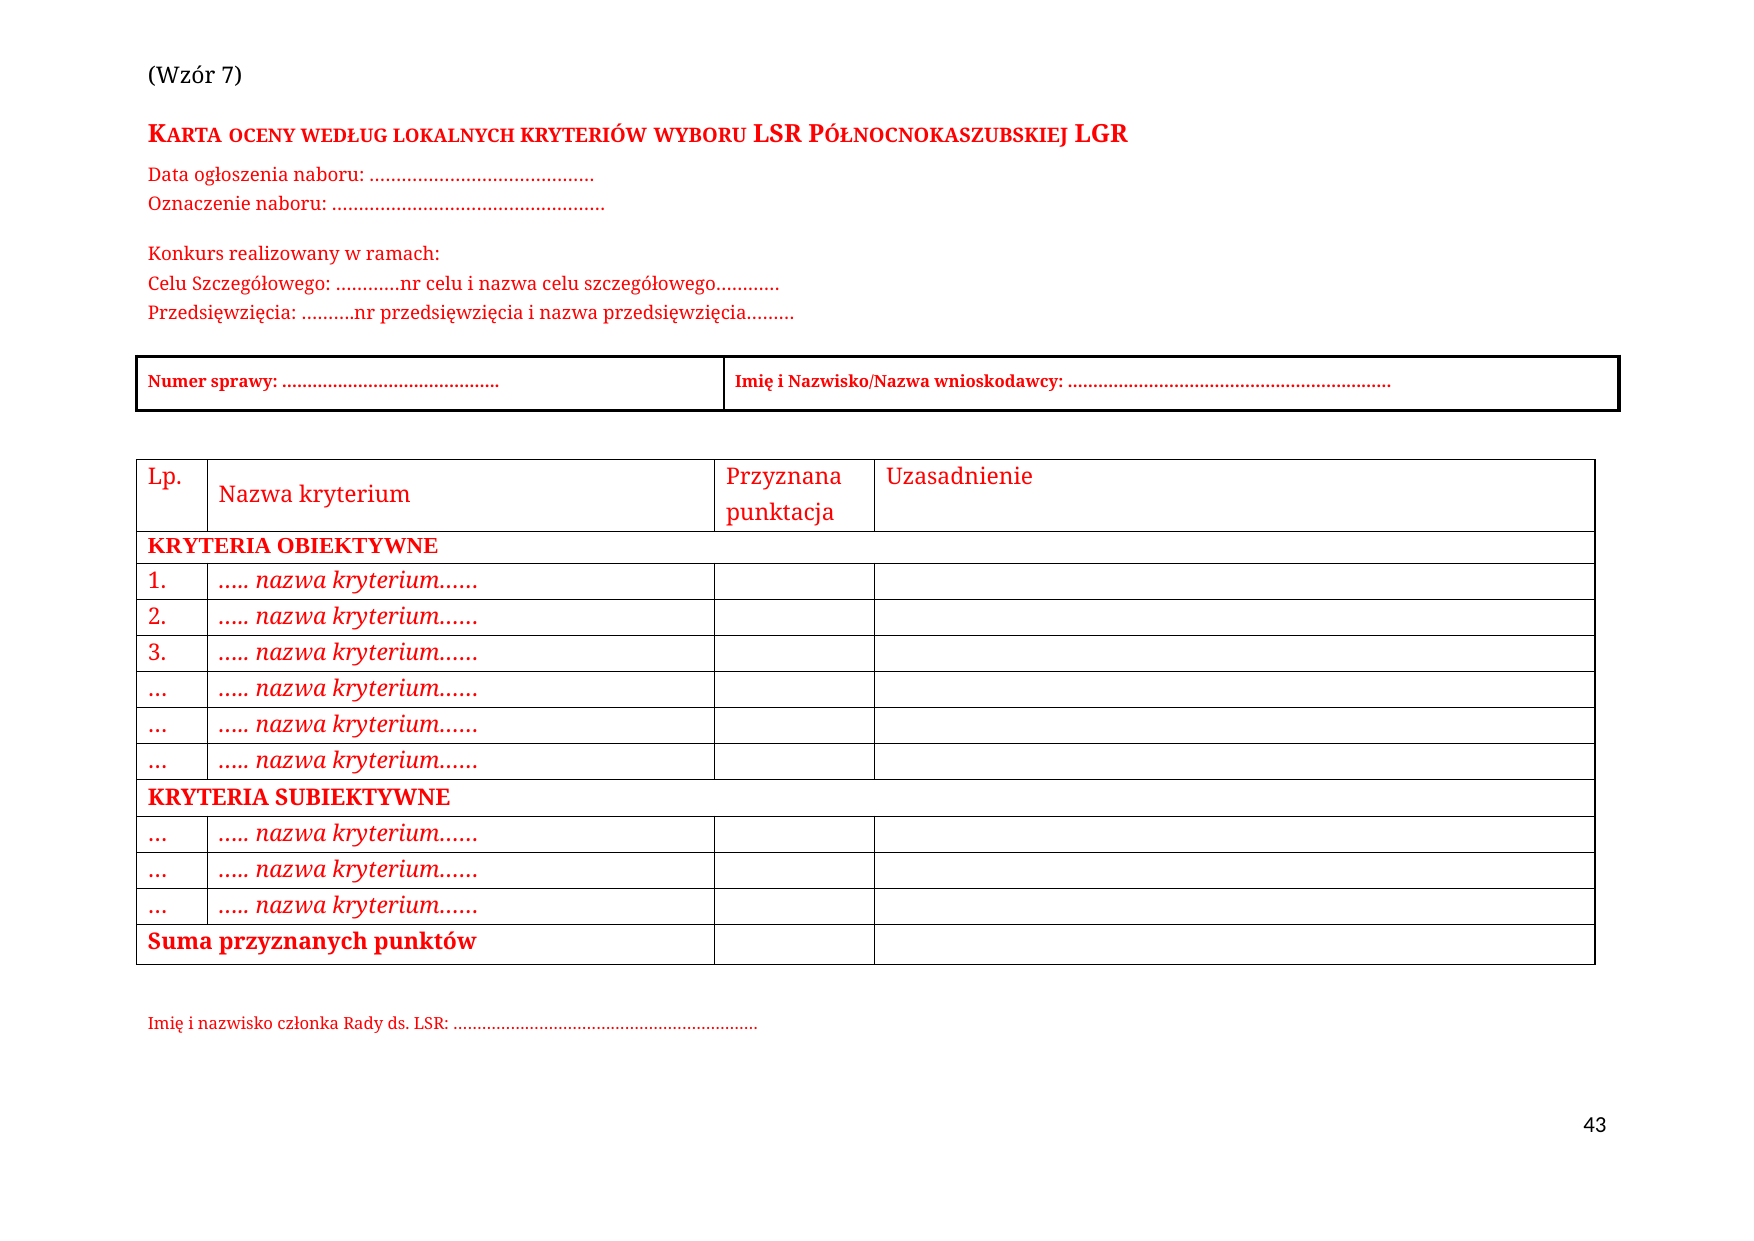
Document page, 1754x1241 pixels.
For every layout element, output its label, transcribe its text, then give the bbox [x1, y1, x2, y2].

table_header Lp. [137, 460, 207, 531]
table_cell [875, 564, 1594, 599]
table_cell [875, 853, 1594, 888]
table_cell KRYTERIA OBIEKTYWNE [137, 532, 1594, 562]
table_cell Suma przyznanych punktów [137, 925, 714, 963]
table_cell [715, 853, 874, 888]
text (Wzór 7) [148, 59, 1606, 90]
text Konkurs realizowany w ramach: Celu Szczegółowego: …………nr celu i nazwa celu szczegółowego………… [148, 241, 1606, 295]
table_cell ….. nazwa kryterium…… [208, 672, 714, 707]
table_cell [715, 564, 874, 599]
table_cell [875, 744, 1594, 779]
table_header Przyznana punktacja [715, 460, 874, 531]
table_cell [875, 889, 1594, 924]
text Przedsięwzięcia: ……….nr przedsięwzięcia i nazwa przedsięwzięcia……… [148, 299, 1606, 325]
table_cell ….. nazwa kryterium…… [208, 708, 714, 743]
table_cell … [137, 853, 207, 888]
table_header Uzasadnienie [875, 460, 1594, 531]
table_cell [715, 889, 874, 924]
table_cell … [137, 889, 207, 924]
table_cell [715, 925, 874, 963]
table_cell ….. nazwa kryterium…… [208, 889, 714, 924]
table_cell ….. nazwa kryterium…… [208, 600, 714, 635]
table_cell … [137, 708, 207, 743]
table_cell [875, 600, 1594, 635]
table_cell 3. [137, 636, 207, 671]
table_cell ….. nazwa kryterium…… [208, 853, 714, 888]
table_cell 2. [137, 600, 207, 635]
table_cell ….. nazwa kryterium…… [208, 564, 714, 599]
table_cell ….. nazwa kryterium…… [208, 744, 714, 779]
table_cell [875, 636, 1594, 671]
table_cell [875, 817, 1594, 852]
table_cell [715, 636, 874, 671]
table_header Numer sprawy: ……………………………………. [138, 358, 723, 409]
text Imię i nazwisko członka Rady ds. LSR: ………………………………………………………. [148, 1011, 1606, 1034]
table_cell … [137, 744, 207, 779]
text Data ogłoszenia naboru: …………………………………… Oznaczenie naboru: …………………………………………… [148, 161, 1606, 216]
table_cell ….. nazwa kryterium…… [208, 636, 714, 671]
table_cell ….. nazwa kryterium…… [208, 817, 714, 852]
table_cell [715, 672, 874, 707]
table_header Imię i Nazwisko/Nazwa wnioskodawcy: ……………………………………………….……… [725, 358, 1617, 409]
table_cell [875, 708, 1594, 743]
table_header Nazwa kryterium [208, 460, 714, 531]
table_cell [715, 600, 874, 635]
table_cell [715, 744, 874, 779]
table_cell KRYTERIA SUBIEKTYWNE [137, 780, 1594, 816]
table_cell 1. [137, 564, 207, 599]
table_cell … [137, 672, 207, 707]
table_cell [715, 817, 874, 852]
table_cell [875, 672, 1594, 707]
table_cell … [137, 817, 207, 852]
table_cell [875, 925, 1594, 963]
text Karta OCENY WEDŁUG LOKALNYCH kryteriów wyboru LSR Północnokaszubskiej LGR [148, 116, 1606, 150]
table_cell [715, 708, 874, 743]
